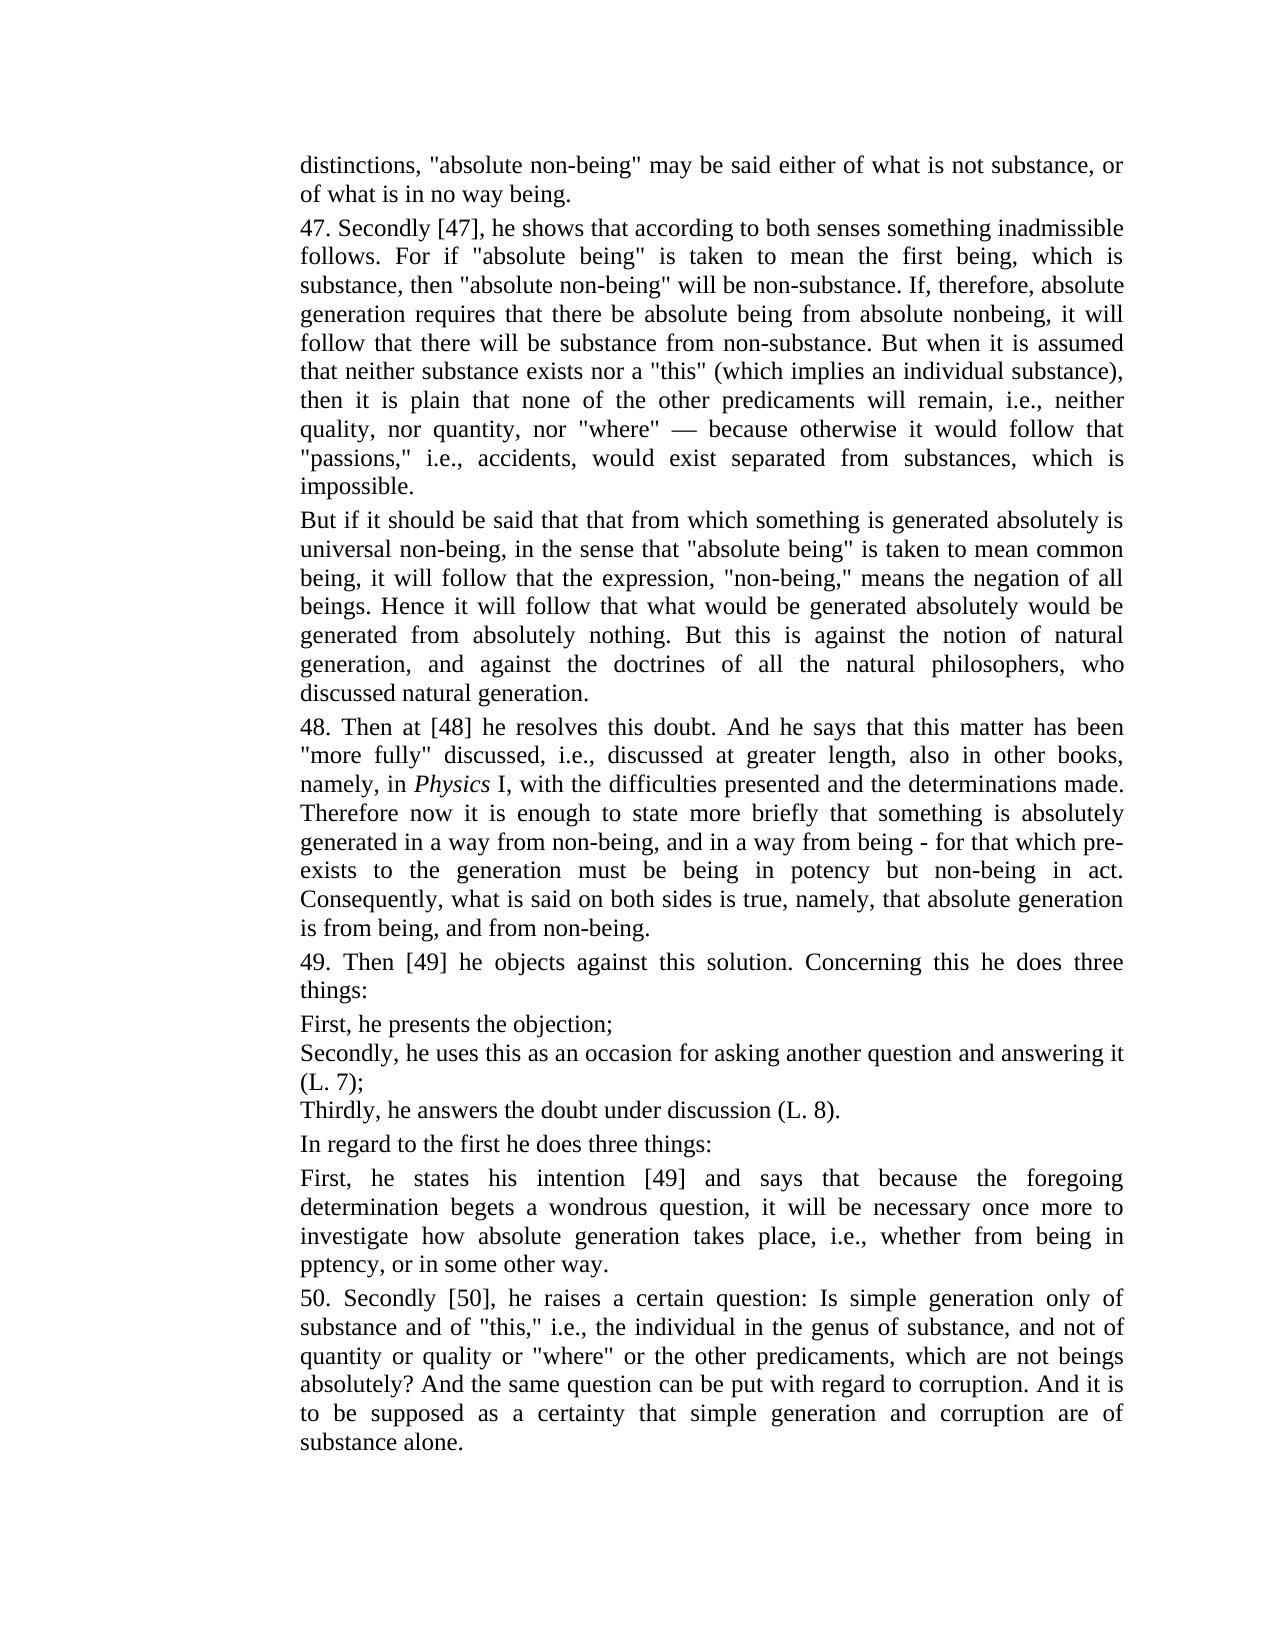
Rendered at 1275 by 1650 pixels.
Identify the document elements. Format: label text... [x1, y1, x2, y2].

text Thirdly, he answers the doubt under discussion (L. 8). [300, 1096, 1125, 1124]
text Secondly, he uses this as an occasion for asking another question and answering it (L. 7); [300, 1038, 1125, 1096]
text 48. Then at [48] he resolves this doubt. And he says that this matter has been "more fully" discussed, i.e., discussed at greater length, also in other books, namely, in Physics I, with the difficulties presented and the determinations made. Therefore now it is enough to state more briefly that something is absolutely generated in a way from non-being, and in a way from being - for that which pre-exists to the generation must be being in potency but non-being in act. Consequently, what is said on both sides is true, namely, that absolute generation is from being, and from non-being. [300, 712, 1125, 942]
text 47. Secondly [47], he shows that according to both senses something inadmissible follows. For if "absolute being" is taken to mean the first being, which is substance, then "absolute non-being" will be non-substance. If, therefore, absolute generation requires that there be absolute being from absolute nonbeing, it will follow that there will be substance from non-substance. But when it is assumed that neither substance exists nor a "this" (which implies an individual substance), then it is plain that none of the other predicaments will remain, i.e., neither quality, nor quantity, nor "where" — because otherwise it would follow that "passions," i.e., accidents, would exist separated from substances, which is impossible. [300, 213, 1125, 500]
text 49. Then [49] he objects against this solution. Concerning this he does three things: [300, 947, 1125, 1004]
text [300, 150, 1125, 207]
text First, he presents the objection; [300, 1009, 1125, 1038]
text In regard to the first he does three things: [300, 1129, 1125, 1158]
text First, he states his intention [49] and says that because the foregoing determination begets a wondrous question, it will be necessary once more to investigate how absolute generation takes place, i.e., whether from being in pptency, or in some other way. [300, 1163, 1125, 1278]
text 50. Secondly [50], he raises a certain question: Is simple generation only of substance and of "this," i.e., the individual in the genus of substance, and not of quantity or quality or "where" or the other predicaments, which are not beings absolutely? And the same question can be put with regard to corruption. And it is to be supposed as a certainty that simple generation and corruption are of substance alone. [300, 1283, 1125, 1456]
text But if it should be said that that from which something is generated absolutely is universal non-being, in the sense that "absolute being" is taken to mean common being, it will follow that the expression, "non-being," means the negation of all beings. Hence it will follow that what would be generated absolutely would be generated from absolutely nothing. But this is against the notion of natural generation, and against the doctrines of all the natural philosophers, who discussed natural generation. [300, 505, 1125, 706]
